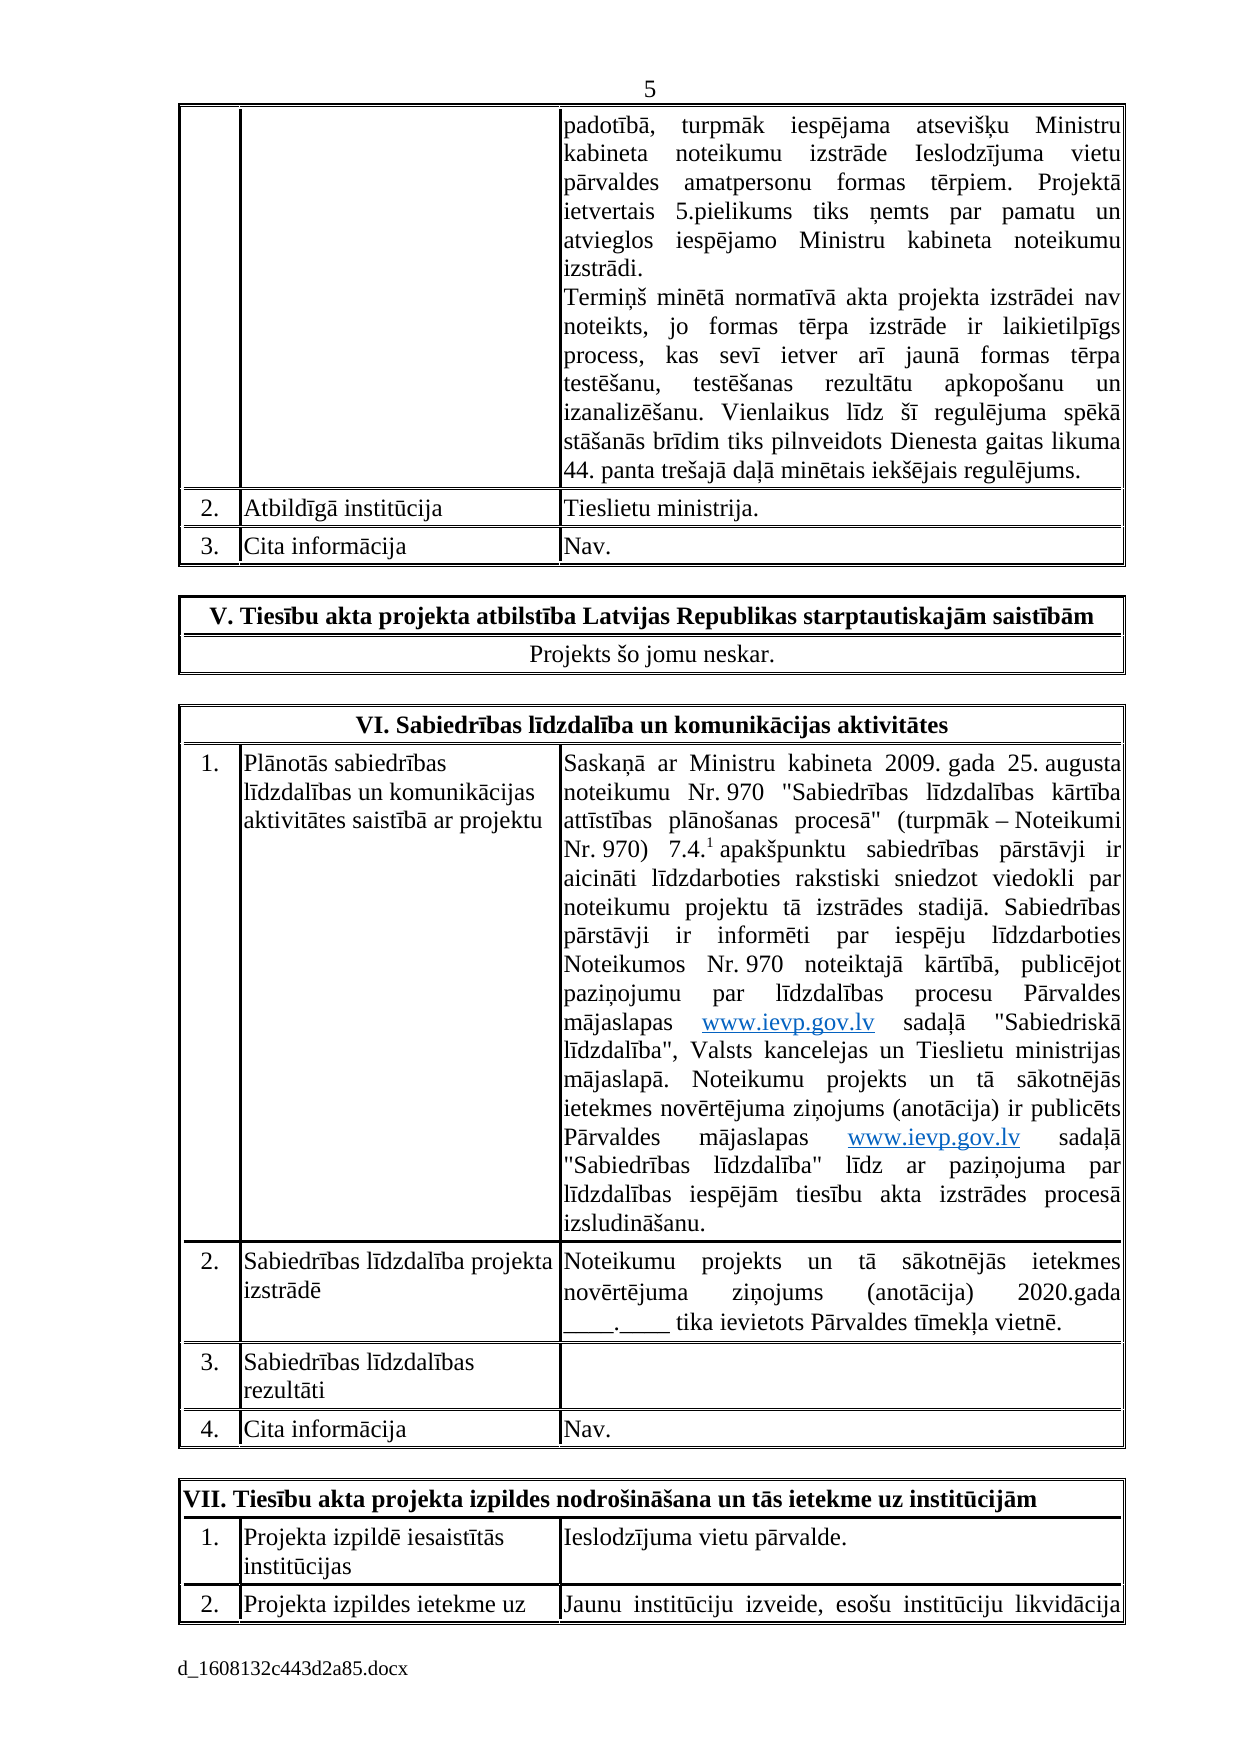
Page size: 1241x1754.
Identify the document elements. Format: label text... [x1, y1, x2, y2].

table_cell Projekta izpildē iesaistītās institūcijas [242, 1519, 559, 1583]
table_cell Cita informācija [240, 1411, 560, 1446]
table_cell Atbildīgā institūcija [242, 490, 559, 525]
table_cell Plānotās sabiedrības līdzdalības un komunikācijas aktivitātes saistībā ar projektu [242, 745, 559, 1240]
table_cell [560, 107, 1123, 487]
table_cell Sabiedrības līdzdalības rezultāti [242, 1344, 559, 1407]
table_cell Noteikumu projekts un tā sākotnējās ietekmes novērtējuma ziņojums (anotācija) 2020.gada ____.____ tika ievietots Pārvaldes tīmekļa vietnē. [562, 1240, 1123, 1341]
table_cell 4. [181, 1408, 240, 1446]
table_cell 2. [180, 1583, 240, 1621]
table_cell 1. [181, 105, 240, 487]
table_cell 1. [180, 742, 240, 1240]
table_cell 2. [180, 487, 240, 525]
table_cell [560, 1341, 1124, 1407]
table_cell 1. [181, 1516, 239, 1583]
table_cell Cita informācija [240, 528, 560, 563]
table_cell 2. [181, 1240, 239, 1341]
table_cell Saskaņā ar Ministru kabineta 2009. gada 25. augusta noteikumu Nr. 970 "Sabiedrības līdzdalības kārtība attīstības plānošanas procesā" (turpmāk – Noteikumi Nr. 970) 7.4.1 apakšpunktu sabiedrības pārstāvji ir aicināti līdzdarboties rakstiski sniedzot viedokli par noteikumu projektu tā izstrādes stadijā. Sabiedrības pārstāvji ir informēti par iespēju līdzdarboties Noteikumos Nr. 970 noteiktajā kārtībā, publicējot paziņojumu par līdzdalības procesu Pārvaldes mājaslapas www.ievp.gov.lv sadaļā "Sabiedriskā līdzdalība", Valsts kancelejas un Tieslietu ministrijas mājaslapā. Noteikumu projekts un tā sākotnējās ietekmes novērtējuma ziņojums (anotācija) ir publicēts Pārvaldes mājaslapas www.ievp.gov.lv sadaļā "Sabiedrības līdzdalība" līdz ar paziņojuma par līdzdalības iespējām tiesību akta izstrādes procesā izsludināšanu. [560, 742, 1124, 1240]
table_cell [240, 1586, 560, 1621]
table_cell Nav. [560, 525, 1124, 563]
table_cell Nav. [560, 1408, 1123, 1446]
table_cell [240, 105, 560, 487]
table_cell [560, 1583, 1124, 1621]
table_cell Sabiedrības līdzdalība projekta izstrādē [242, 1243, 559, 1341]
table_header V. Tiesību akta projekta atbilstība Latvijas Republikas starptautiskajām saistībām [181, 598, 1123, 633]
table_cell 3. [180, 1341, 240, 1407]
table_cell Projekts šo jomu neskar. [181, 633, 1123, 671]
table_cell 3. [180, 525, 240, 563]
table_cell Ieslodzījuma vietu pārvalde. [562, 1516, 1123, 1583]
table_header VI. Sabiedrības līdzdalība un komunikācijas aktivitātes [181, 707, 1123, 742]
table_cell Tieslietu ministrija. [560, 487, 1124, 525]
table_header VII. Tiesību akta projekta izpildes nodrošināšana un tās ietekme uz institūcijām [181, 1481, 1123, 1516]
